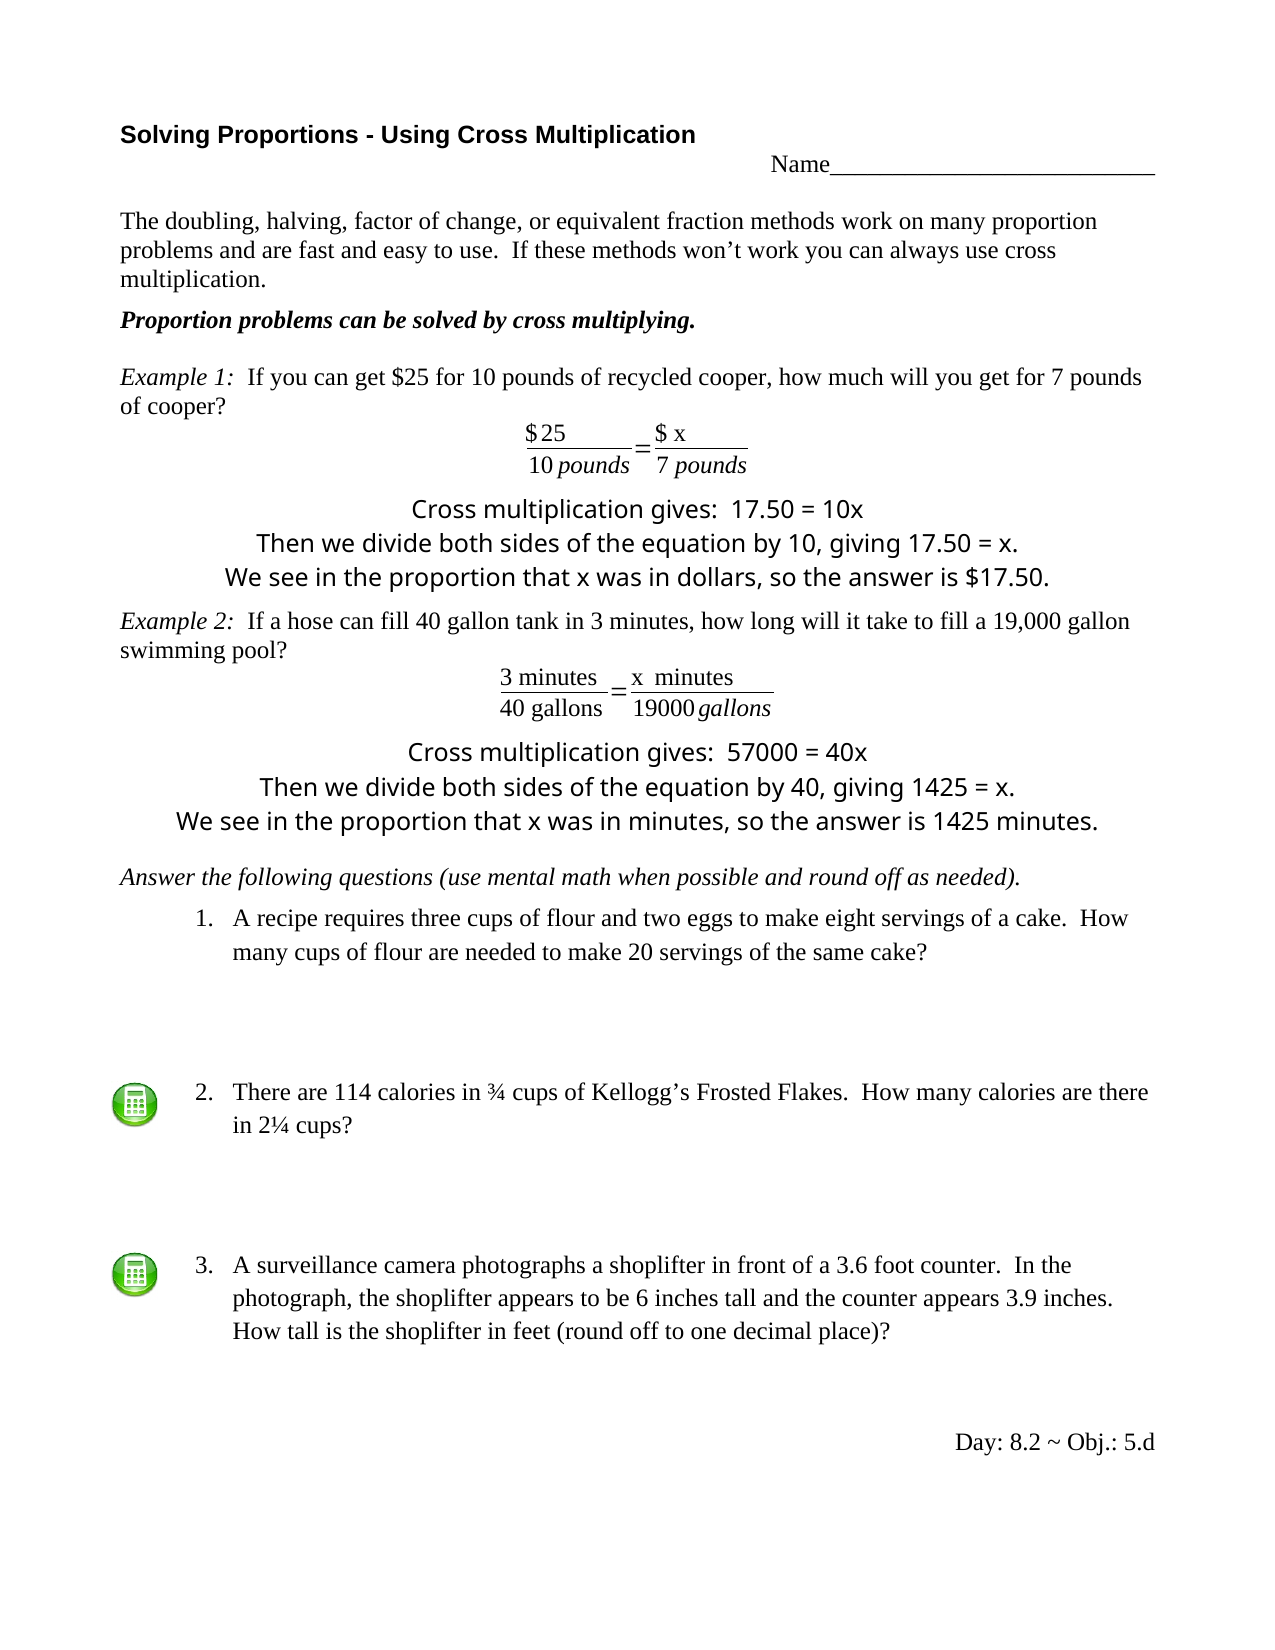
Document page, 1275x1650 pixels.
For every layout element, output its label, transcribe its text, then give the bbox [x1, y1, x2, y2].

text Cross multiplication gives: 57000 = 40x [120, 735, 1155, 769]
list A surveillance camera photographs a shoplifter in front of a 3.6 foot counter. In the photograph, the shoplifter appears to be 6 inches tall and the counter appears 3.9 inches. How tall is the shoplifter in feet (round off to one decimal place)? [195, 1250, 1155, 1344]
text The doubling, halving, factor of change, or equivalent fraction methods work on many proportion problems and are fast and easy to use. If these methods won’t work you can always use cross multiplication. [120, 206, 1155, 292]
text Example 1: If you can get $25 for 10 pounds of recycled cooper, how much will you get for 7 pounds of cooper? [120, 362, 1155, 420]
picture [111, 1251, 158, 1300]
text Then we divide both sides of the equation by 10, giving 17.50 = x. [120, 526, 1155, 559]
text We see in the proportion that x was in minutes, so the answer is 1425 minutes. [120, 803, 1155, 837]
list There are 114 calories in ¾ cups of Kellogg’s Frosted Flakes. How many calories are there in 2¼ cups? [195, 1077, 1155, 1138]
text Cross multiplication gives: 17.50 = 10x [120, 491, 1155, 526]
text Day: 8.2 ~ Obj.: 5.d [120, 1427, 1155, 1456]
text Example 2: If a hose can fill 40 gallon tank in 3 minutes, how long will it take to fill a 19,000 gallon swimming pool? [120, 606, 1155, 664]
list A recipe requires three cups of flour and two eggs to make eight servings of a cake. How many cups of flour are needed to make 20 servings of the same cake? [195, 903, 1155, 965]
text Answer the following questions (use mental math when possible and round off as needed). [120, 862, 1155, 891]
picture [111, 1081, 158, 1130]
text Name__________________________ [120, 149, 1155, 177]
text Then we divide both sides of the equation by 40, giving 1425 = x. [120, 769, 1155, 803]
text Proportion problems can be solved by cross multiplying. [120, 305, 1155, 334]
text We see in the proportion that x was in dollars, so the answer is $17.50. [120, 559, 1155, 594]
text Solving Proportions - Using Cross Multiplication [120, 120, 1155, 149]
